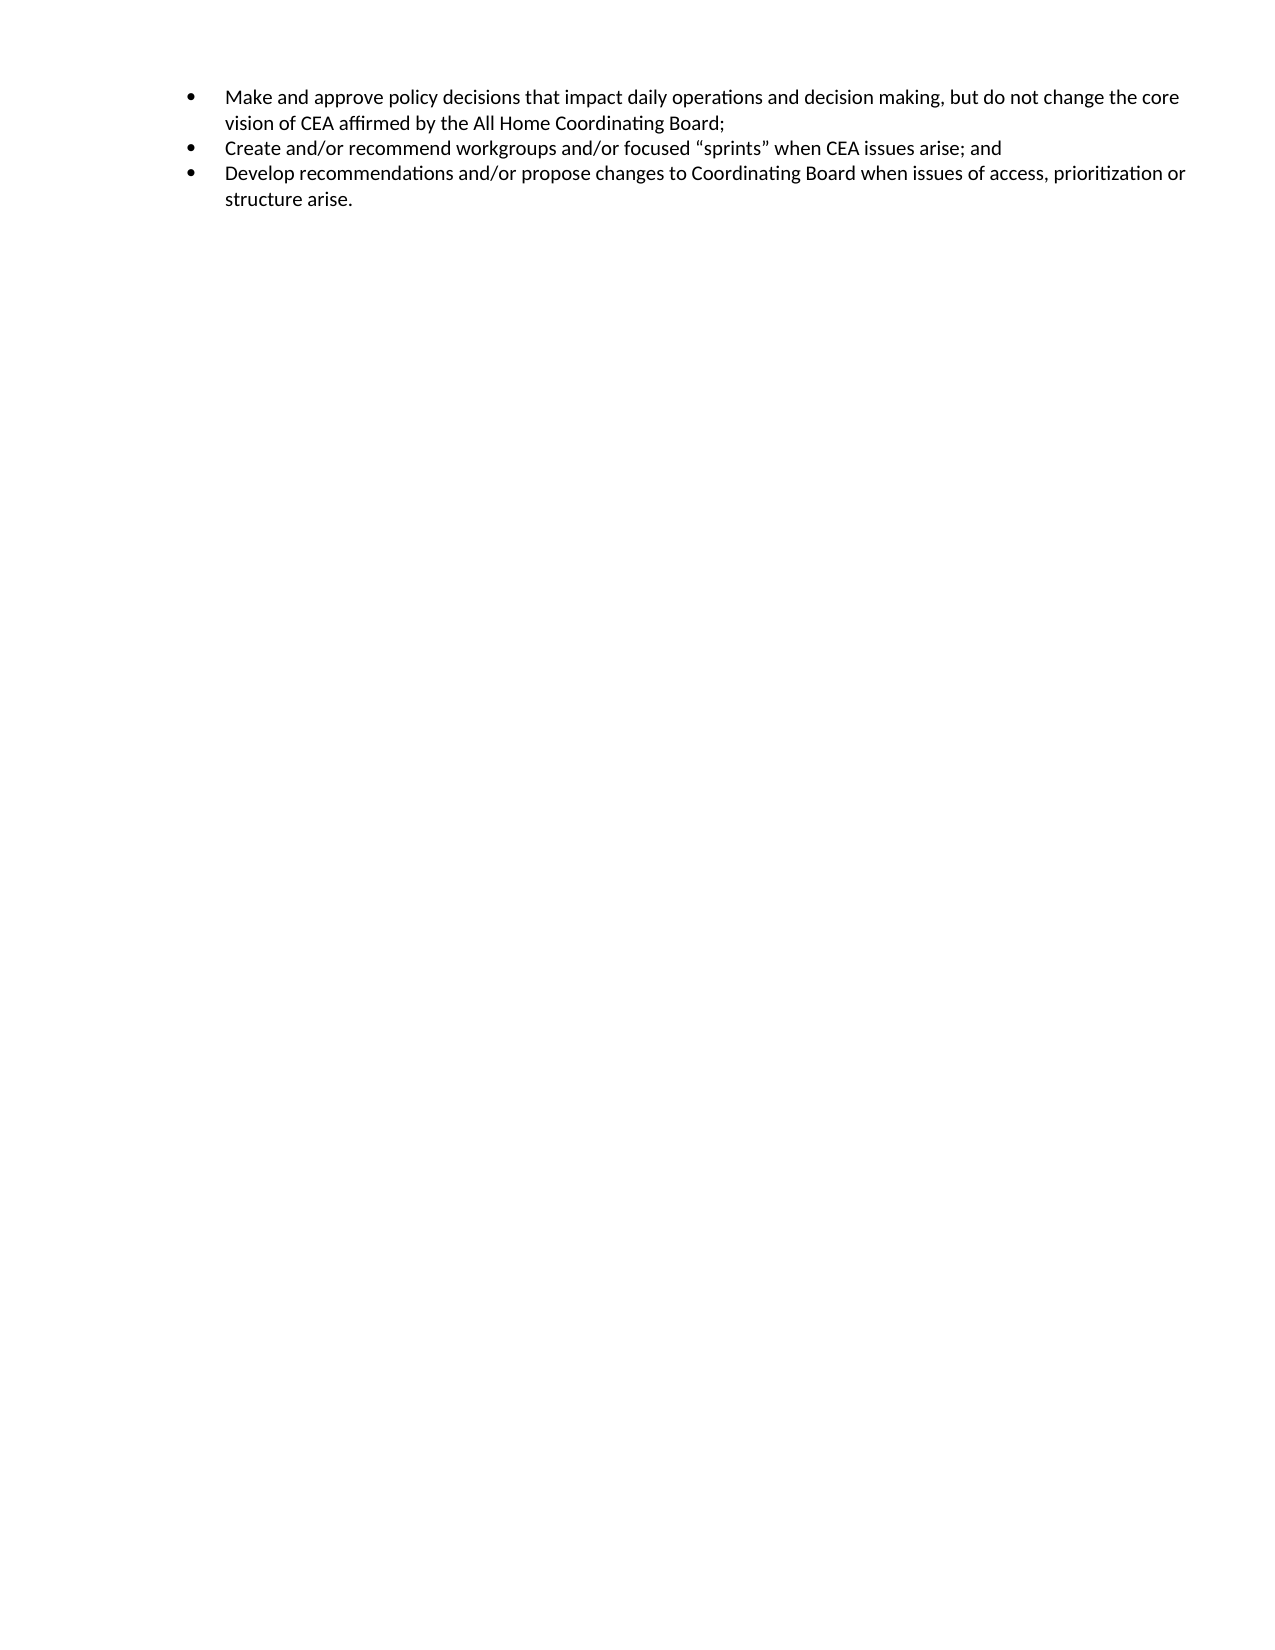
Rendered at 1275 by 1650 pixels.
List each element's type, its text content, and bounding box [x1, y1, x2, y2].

list Make and approve policy decisions that impact daily operations and decision making, but do not change the core vision of CEA affirmed by the All Home Coordinating Board; [187, 84, 1200, 135]
list Develop recommendations and/or propose changes to Coordinating Board when issues of access, prioritization or structure arise. [187, 161, 1200, 211]
list Create and/or recommend workgroups and/or focused “sprints” when CEA issues arise; and [187, 135, 1200, 161]
